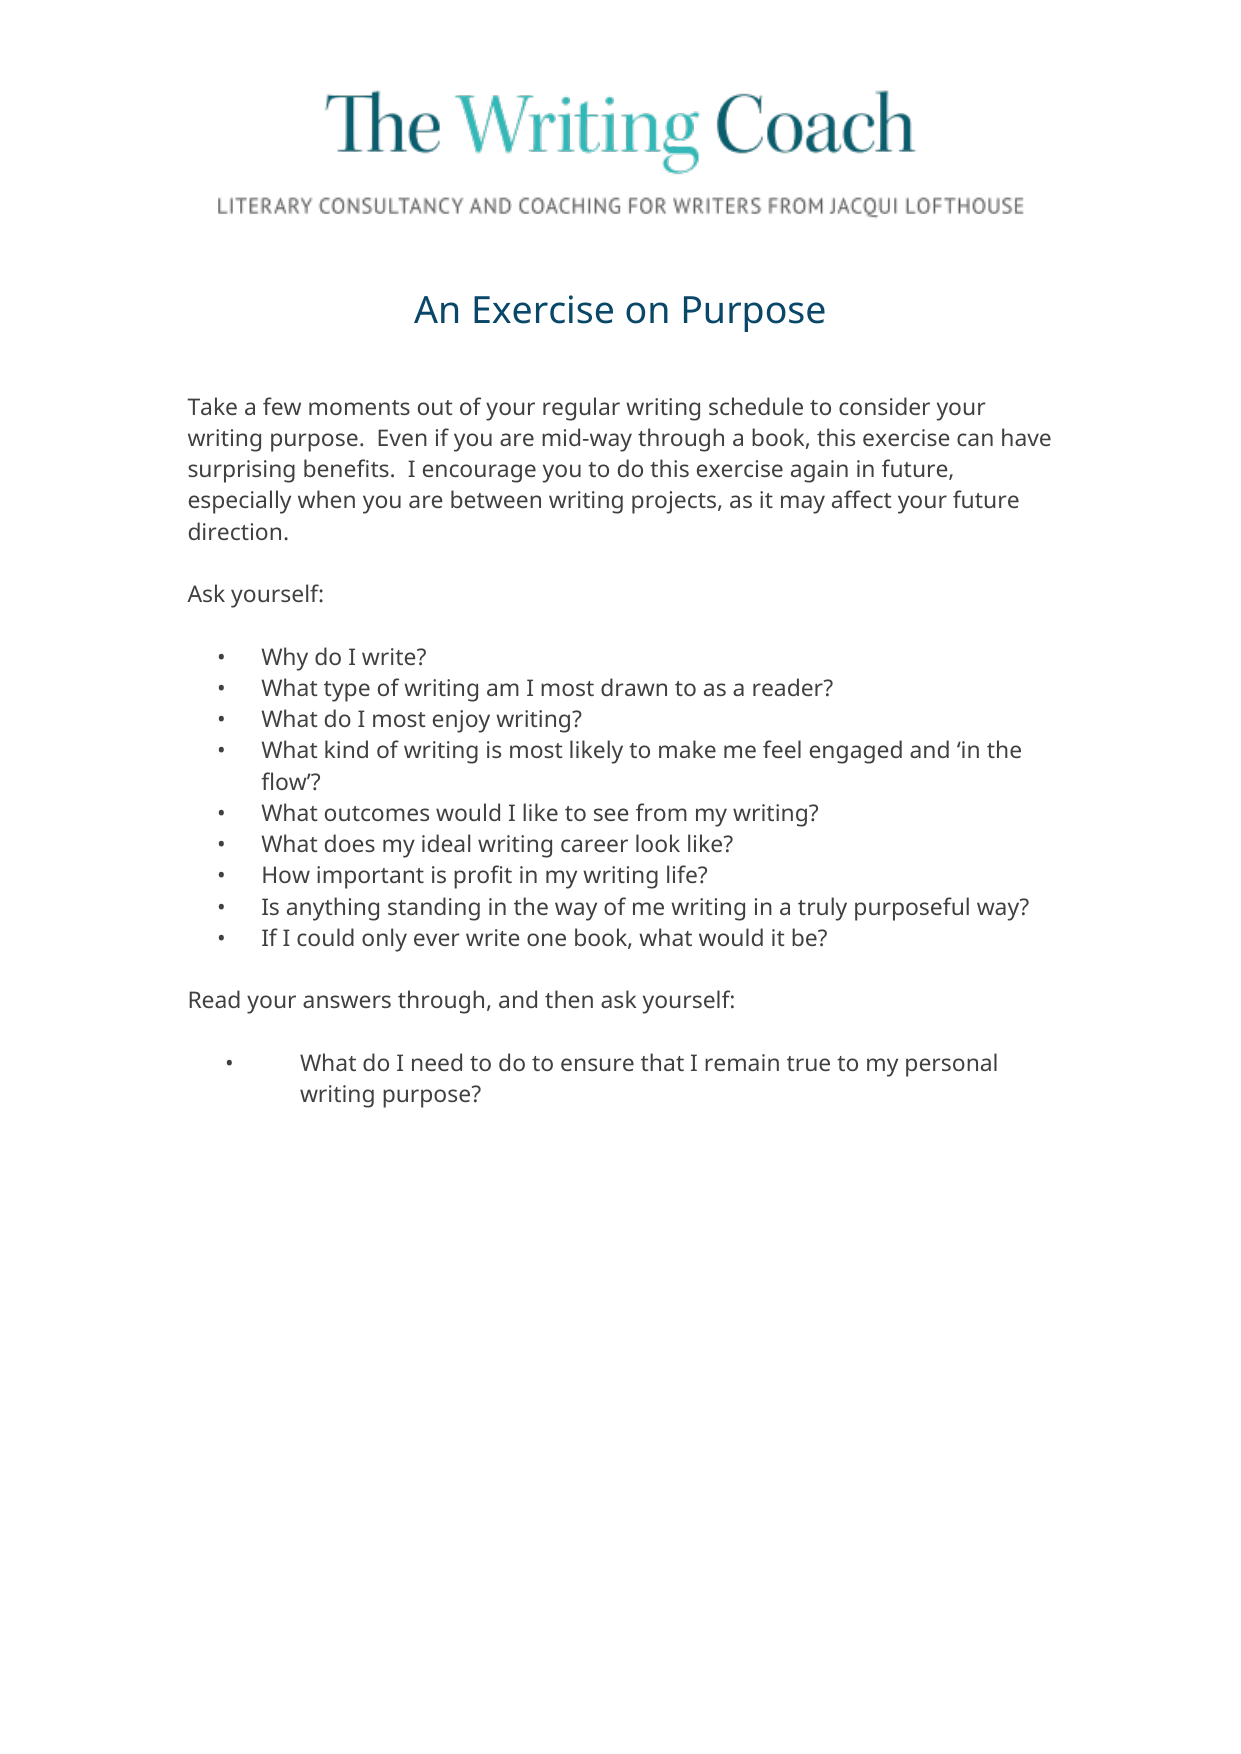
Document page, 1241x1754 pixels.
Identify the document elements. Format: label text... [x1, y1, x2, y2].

list How important is profit in my writing life? [217, 859, 1053, 891]
text Read your answers through, and then ask yourself: [187, 984, 1053, 1016]
list Is anything standing in the way of me writing in a truly purposeful way? [217, 891, 1053, 922]
list If I could only ever write one book, what would it be? [217, 922, 1053, 953]
text Ask yourself: [187, 578, 1053, 609]
list What kind of writing is most likely to make me feel engaged and ‘in the flow’? [217, 734, 1053, 797]
list What type of writing am I most drawn to as a reader? [217, 672, 1053, 703]
text An Exercise on Purpose [187, 276, 1053, 334]
list What does my ideal writing career look like? [217, 828, 1053, 859]
text Take a few moments out of your regular writing schedule to consider your writing purpose. Even if you are mid-way through a book, this exercise can have surprising benefits. I encourage you to do this exercise again in future, especially when you are between writing projects, as it may affect your future direction. [187, 391, 1053, 547]
list Why do I write? [217, 641, 1053, 672]
list What outcomes would I like to see from my writing? [217, 797, 1053, 828]
list What do I need to do to ensure that I remain true to my personal writing purpose? [225, 1047, 1053, 1109]
list What do I most enjoy writing? [217, 703, 1053, 734]
